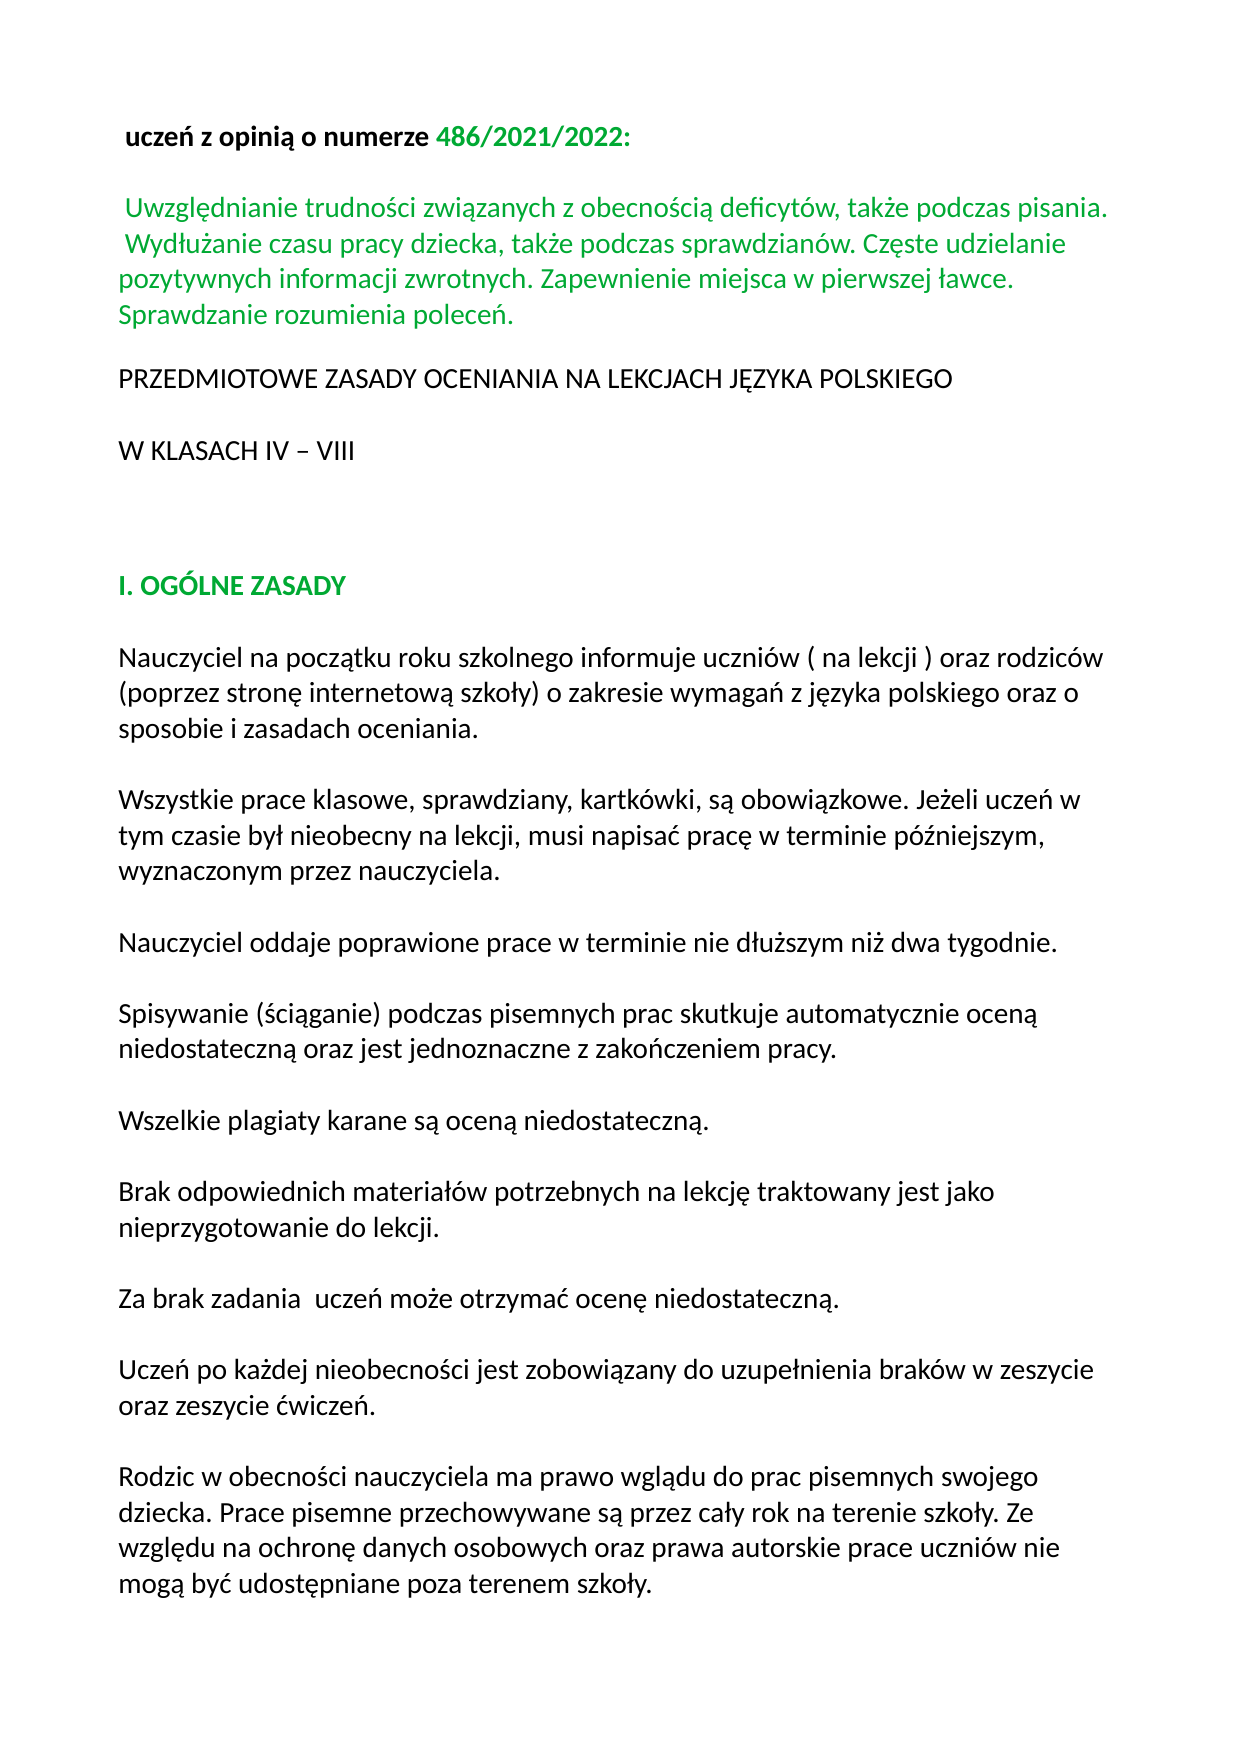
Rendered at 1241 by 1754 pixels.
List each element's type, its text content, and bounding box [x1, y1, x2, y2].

text Wydłużanie czasu pracy dziecka, także podczas sprawdzianów. Częste udzielanie pozytywnych informacji zwrotnych. Zapewnienie miejsca w pierwszej ławce. Sprawdzanie rozumienia poleceń. [118, 225, 1122, 332]
text Rodzic w obecności nauczyciela ma prawo wglądu do prac pisemnych swojego dziecka. Prace pisemne przechowywane są przez cały rok na terenie szkoły. Ze względu na ochronę danych osobowych oraz prawa autorskie prace uczniów nie mogą być udostępniane poza terenem szkoły. [118, 1458, 1122, 1601]
text Uwzględnianie trudności związanych z obecnością deficytów, także podczas pisania. [118, 189, 1122, 225]
text Brak odpowiednich materiałów potrzebnych na lekcję traktowany jest jako nieprzygotowanie do lekcji. [118, 1173, 1122, 1244]
text Za brak zadania uczeń może otrzymać ocenę niedostateczną. [118, 1280, 1122, 1316]
text W KLASACH IV – VIII [118, 432, 1122, 467]
text uczeń z opinią o numerze 486/2021/2022: [118, 118, 1122, 154]
text PRZEDMIOTOWE ZASADY OCENIANIA NA LEKCJACH JĘZYKA POLSKIEGO [118, 332, 1122, 396]
text Nauczyciel na początku roku szkolnego informuje uczniów ( na lekcji ) oraz rodziców (poprzez stronę internetową szkoły) o zakresie wymagań z języka polskiego oraz o sposobie i zasadach oceniania. [118, 639, 1122, 746]
text Spisywanie (ściąganie) podczas pisemnych prac skutkuje automatycznie oceną niedostateczną oraz jest jednoznaczne z zakończeniem pracy. [118, 995, 1122, 1066]
text Wszystkie prace klasowe, sprawdziany, kartkówki, są obowiązkowe. Jeżeli uczeń w tym czasie był nieobecny na lekcji, musi napisać pracę w terminie późniejszym, wyznaczonym przez nauczyciela. [118, 781, 1122, 888]
text I. OGÓLNE ZASADY [118, 567, 1122, 603]
text Wszelkie plagiaty karane są oceną niedostateczną. [118, 1102, 1122, 1137]
text Nauczyciel oddaje poprawione prace w terminie nie dłuższym niż dwa tygodnie. [118, 924, 1122, 959]
text Uczeń po każdej nieobecności jest zobowiązany do uzupełnienia braków w zeszycie oraz zeszycie ćwiczeń. [118, 1351, 1122, 1422]
